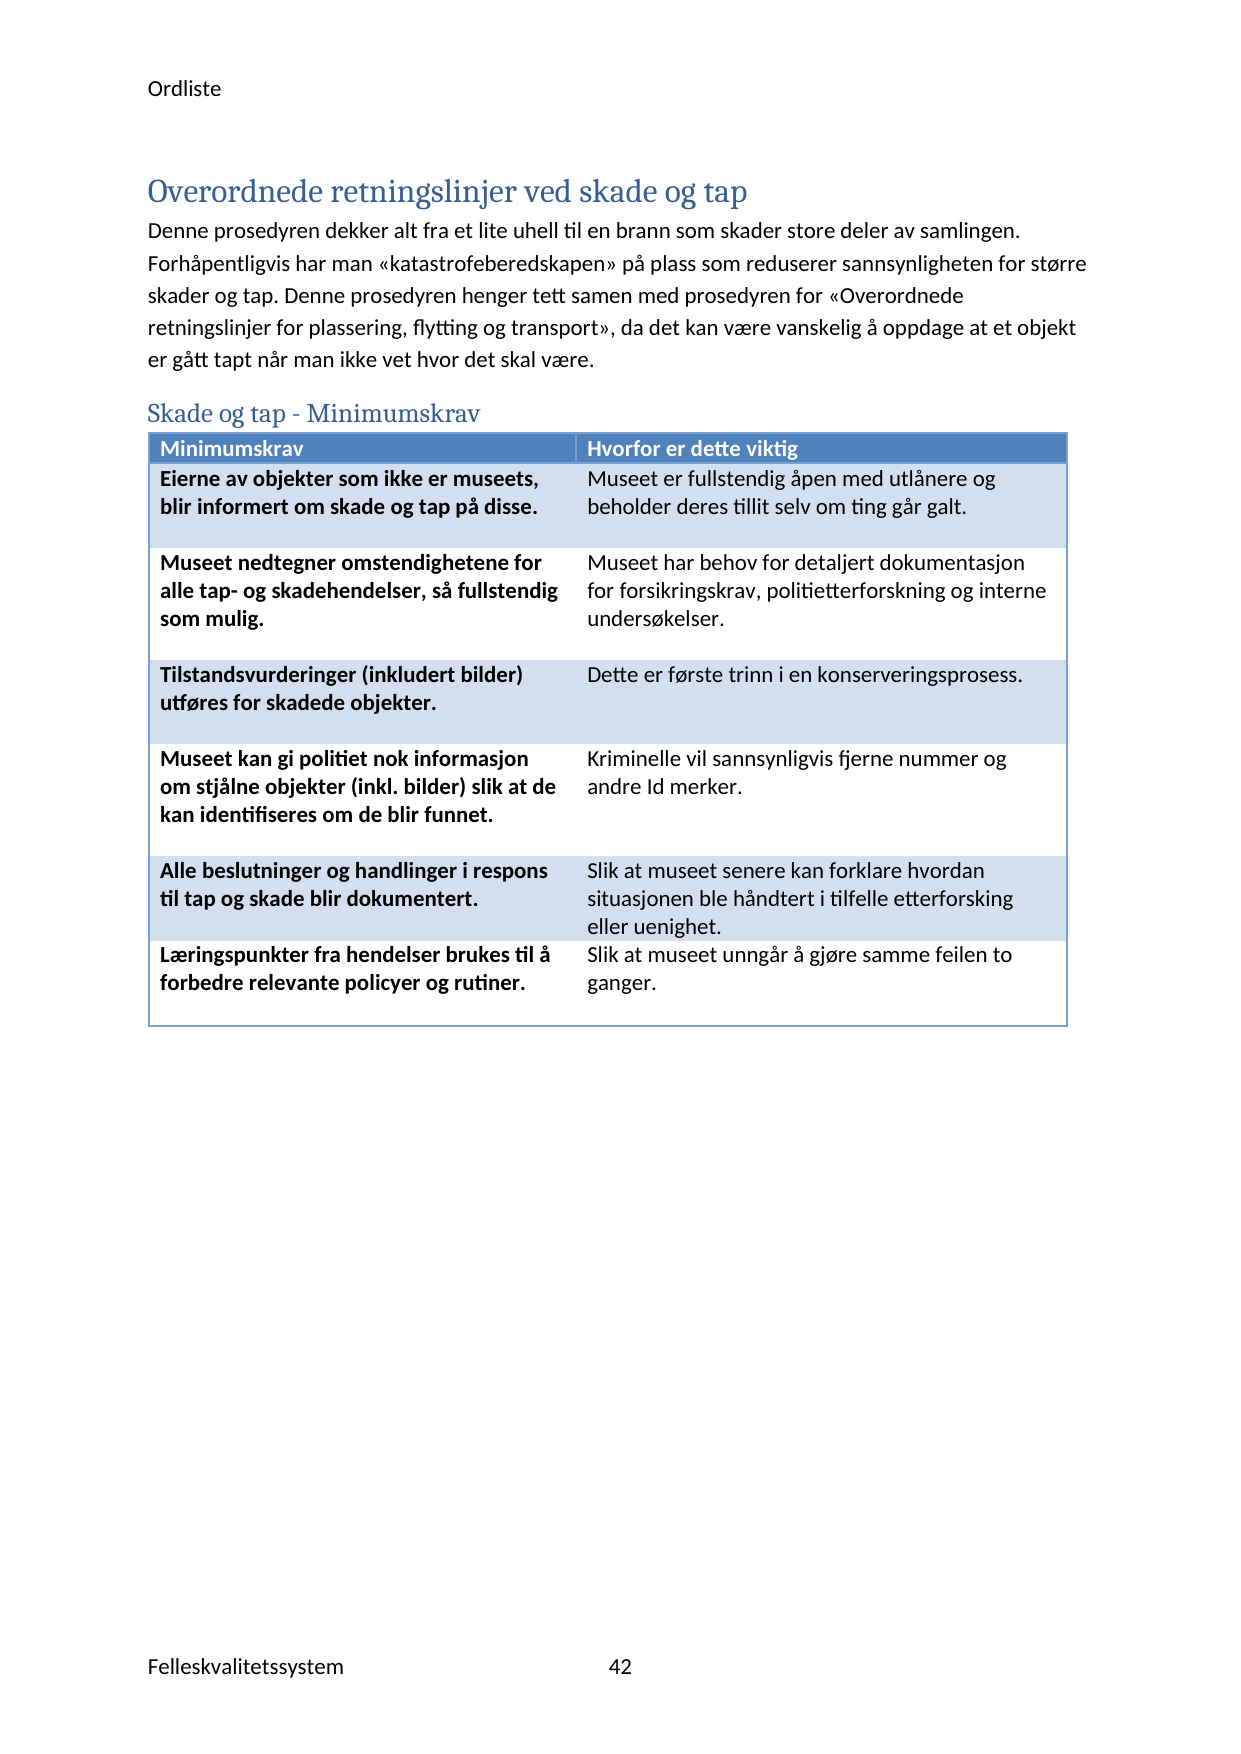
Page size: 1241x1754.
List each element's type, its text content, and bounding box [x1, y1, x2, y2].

table_cell Museet er fullstendig åpen med utlånere og beholder deres tillit selv om ting går galt. [576, 464, 1066, 548]
subtitle Overordnede retningslinjer ved skade og tap [148, 173, 1093, 211]
table_cell Dette er første trinn i en konserveringsprosess. [576, 660, 1066, 744]
table_cell Læringspunkter fra hendelser brukes til å forbedre relevante policyer og rutiner. [150, 941, 576, 1024]
table_cell Museet har behov for detaljert dokumentasjon for forsikringskrav, politietterforskning og interne undersøkelser. [576, 548, 1066, 660]
table_header Hvorfor er dette viktig [577, 434, 1066, 462]
table_cell Slik at museet unngår å gjøre samme feilen to ganger. [576, 941, 1066, 1024]
table_cell Museet kan gi politiet nok informasjon om stjålne objekter (inkl. bilder) slik at de kan identifiseres om de blir funnet. [150, 744, 576, 856]
table_cell Alle beslutninger og handlinger i respons til tap og skade blir dokumentert. [150, 856, 576, 941]
text Denne prosedyren dekker alt fra et lite uhell til en brann som skader store deler av samlingen. Forhåpentligvis har man «katastrofeberedskapen» på plass som reduserer sannsynligheten for større skader og tap. Denne prosedyren henger tett samen med prosedyren for «Overordnede retningslinjer for plassering, flytting og transport», da det kan være vanskelig å oppdage at et objekt er gått tapt når man ikke vet hvor det skal være. [148, 217, 1093, 373]
subtitle Skade og tap - Minimumskrav [148, 398, 1093, 429]
table_cell Eierne av objekter som ikke er museets, blir informert om skade og tap på disse. [150, 464, 576, 548]
table_cell Slik at museet senere kan forklare hvordan situasjonen ble håndtert i tilfelle etterforsking eller uenighet. [576, 856, 1066, 941]
table_cell Museet nedtegner omstendighetene for alle tap- og skadehendelser, så fullstendig som mulig. [150, 548, 576, 660]
table_cell Tilstandsvurderinger (inkludert bilder) utføres for skadede objekter. [150, 660, 576, 744]
table_header Minimumskrav [150, 434, 575, 462]
table_cell Kriminelle vil sannsynligvis fjerne nummer og andre Id merker. [576, 744, 1066, 856]
